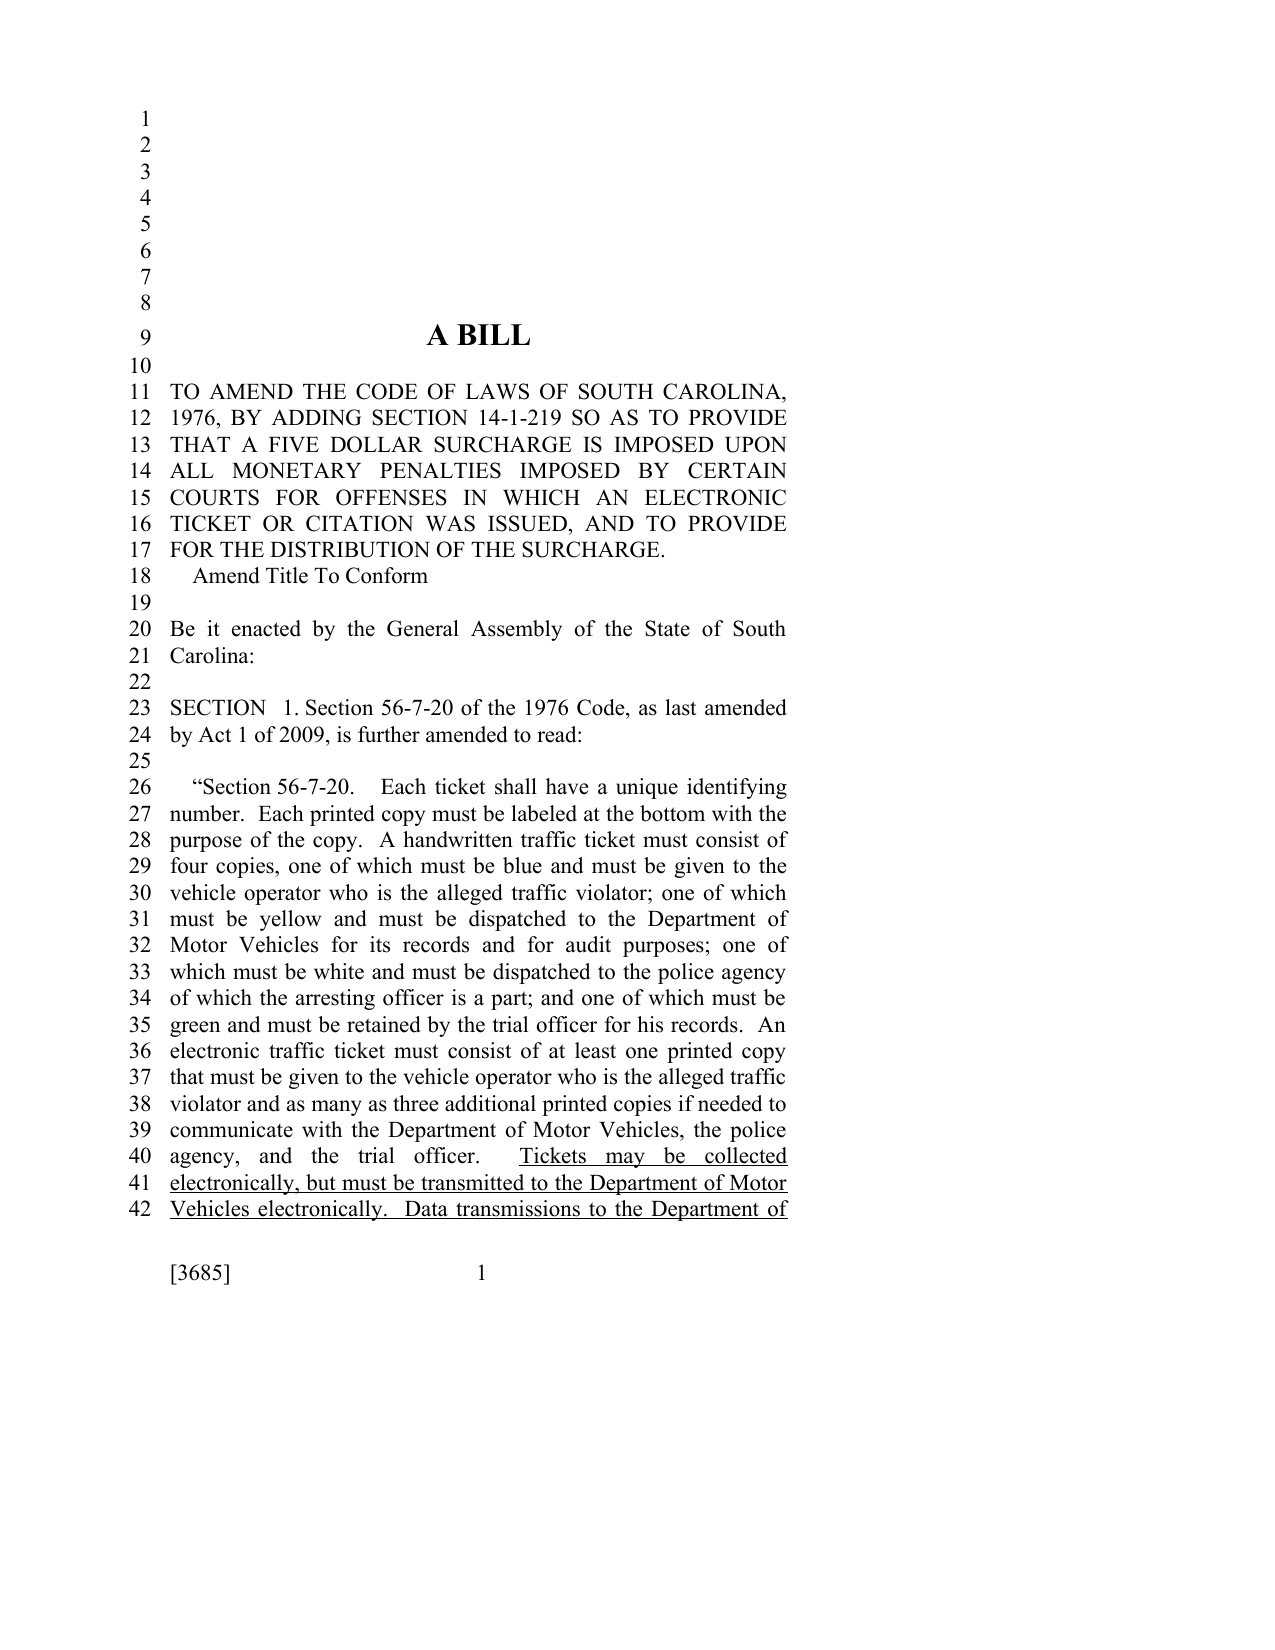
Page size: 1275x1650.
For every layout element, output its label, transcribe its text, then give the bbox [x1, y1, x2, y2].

text Be it enacted by the General Assembly of the State of South Carolina: [169, 615, 787, 668]
text SECTION 1. Section 56-7-20 of the 1976 Code, as last amended by Act 1 of 2009, is further amended to read: [169, 694, 787, 747]
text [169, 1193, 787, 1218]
text TO AMEND THE CODE OF LAWS OF SOUTH CAROLINA, 1976, BY ADDING SECTION 14-1-219 SO AS TO PROVIDE THAT A FIVE DOLLAR SURCHARGE IS IMPOSED UPON ALL MONETARY PENALTIES IMPOSED BY CERTAIN COURTS FOR OFFENSES IN WHICH AN ELECTRONIC TICKET OR CITATION WAS ISSUED, AND TO PROVIDE FOR THE DISTRIBUTION OF THE SURCHARGE. [169, 378, 787, 563]
text A BILL [169, 316, 787, 352]
text Amend Title To Conform [169, 563, 787, 589]
